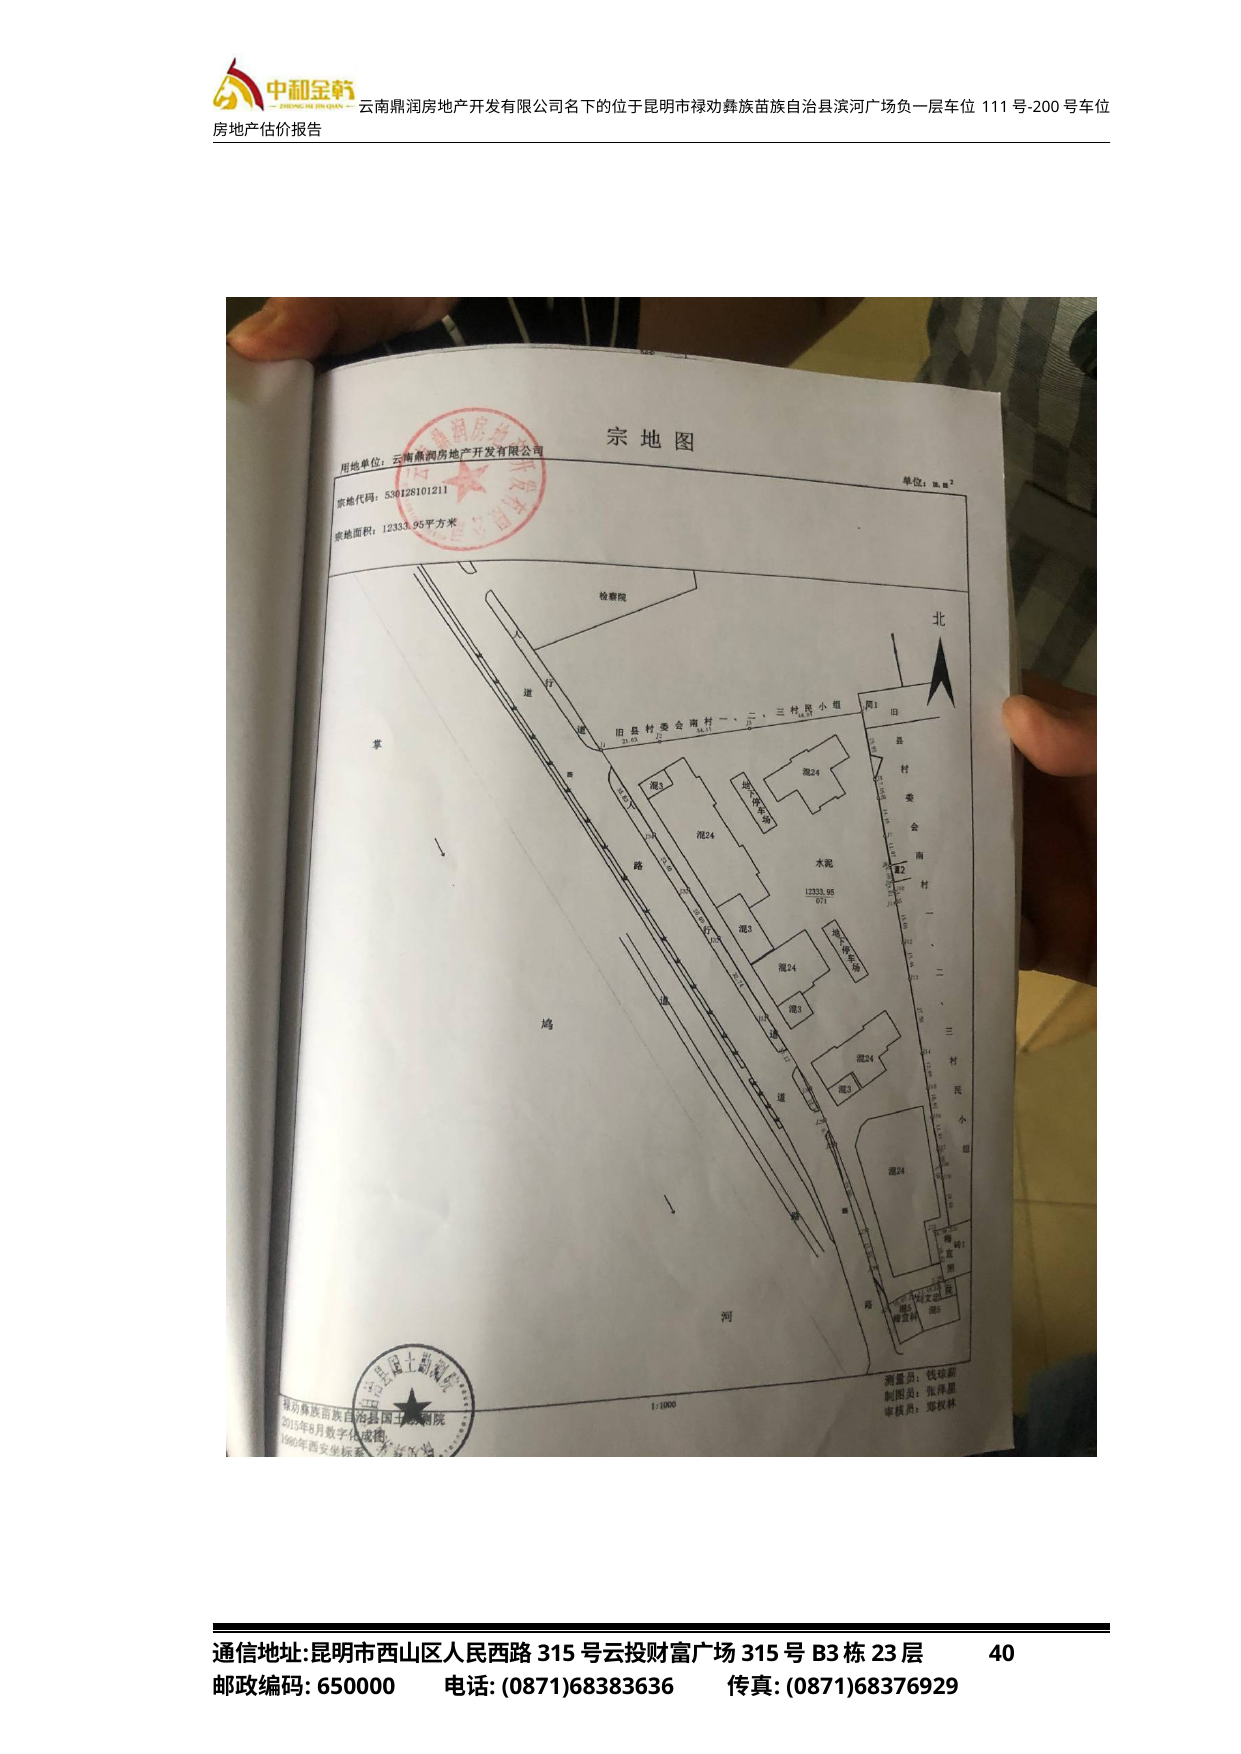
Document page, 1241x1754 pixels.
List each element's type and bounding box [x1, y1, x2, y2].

picture [226, 297, 1097, 1457]
picture [212, 53, 358, 113]
